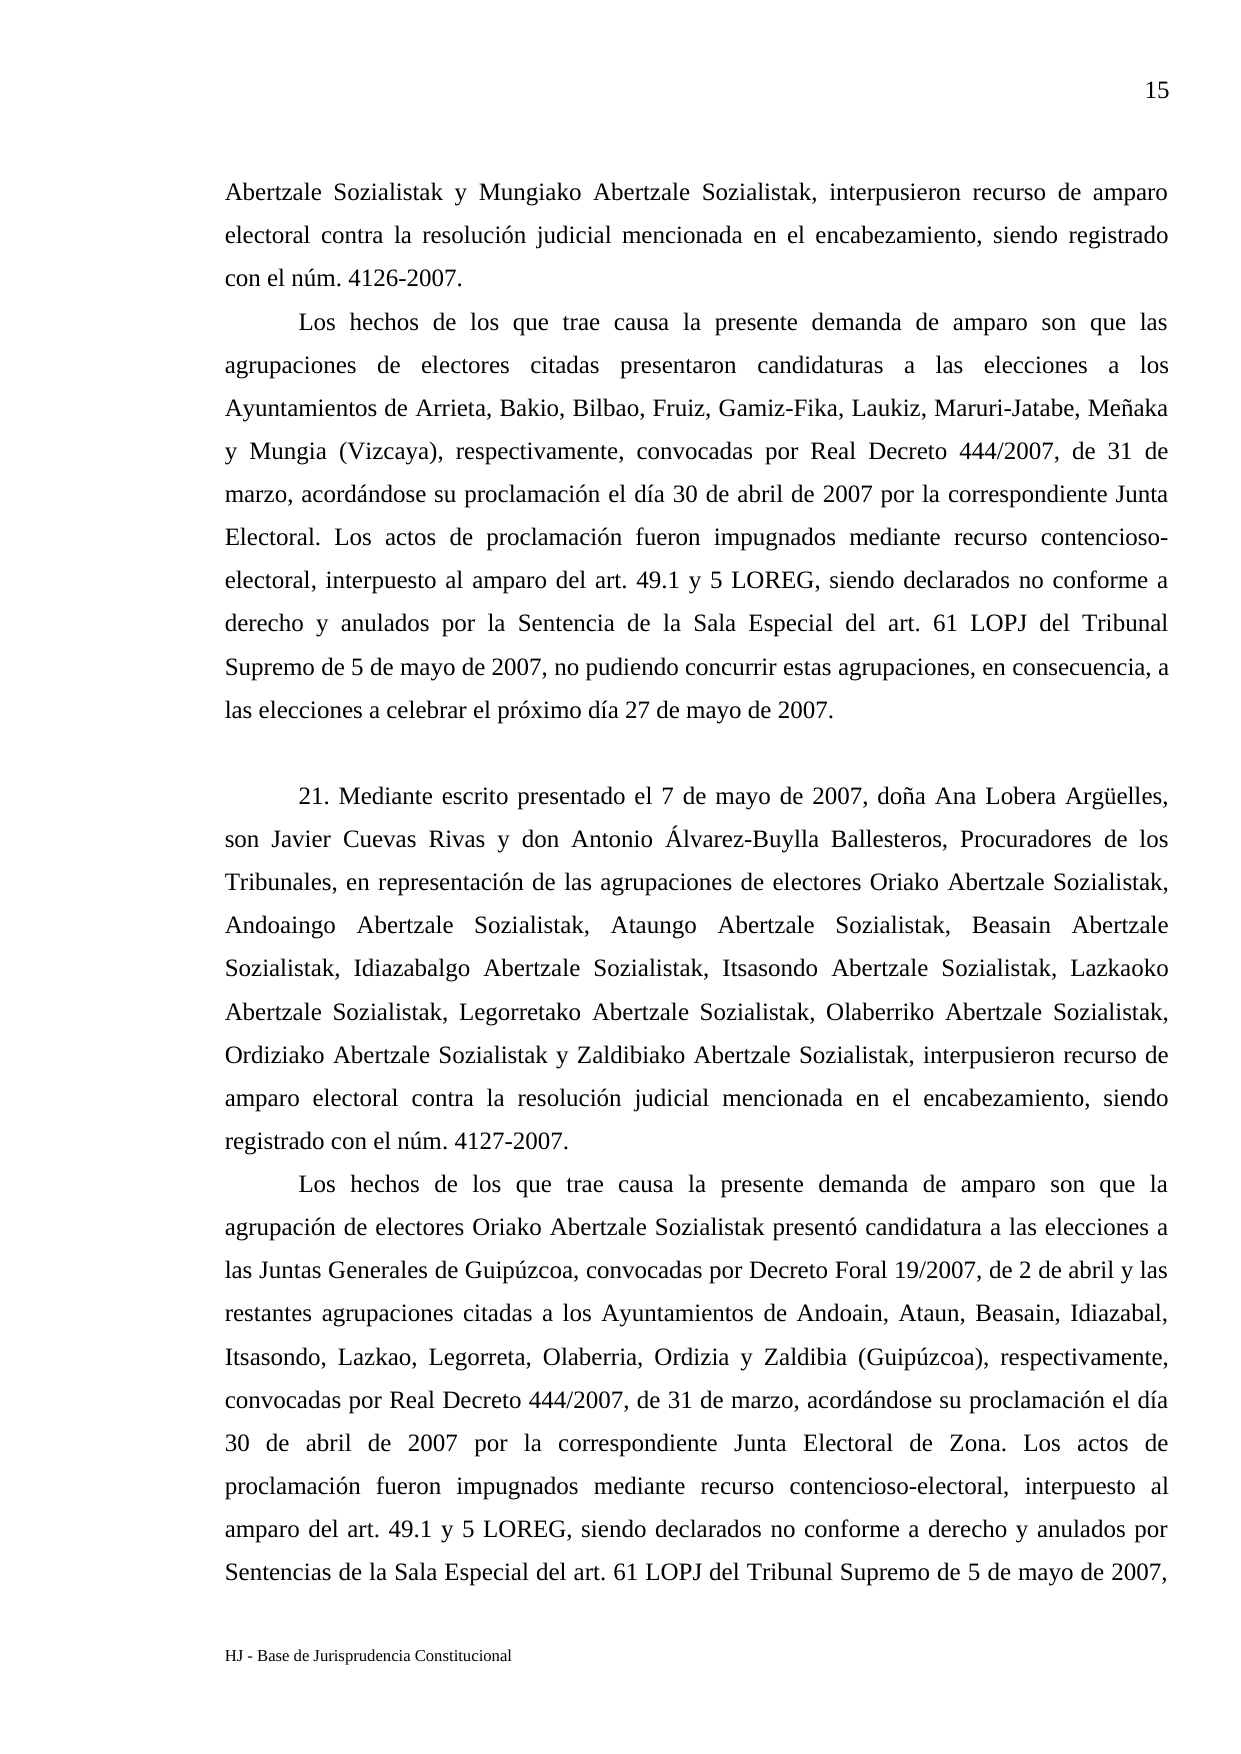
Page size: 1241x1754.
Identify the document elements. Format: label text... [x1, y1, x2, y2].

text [224, 1169, 1169, 1586]
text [224, 177, 1169, 292]
text Los hechos de los que trae causa la presente demanda de amparo son que las agrupaciones de electores citadas presentaron candidaturas a las elecciones a los Ayuntamientos de Arrieta, Bakio, Bilbao, Fruiz, Gamiz-Fika, Laukiz, Maruri-Jatabe, Meñaka y Mungia (Vizcaya), respectivamente, convocadas por Real Decreto 444/2007, de 31 de marzo, acordándose su proclamación el día 30 de abril de 2007 por la correspondiente Junta Electoral. Los actos de proclamación fueron impugnados mediante recurso contencioso-electoral, interpuesto al amparo del art. 49.1 y 5 LOREG, siendo declarados no conforme a derecho y anulados por la Sentencia de la Sala Especial del art. 61 LOPJ del Tribunal Supremo de 5 de mayo de 2007, no pudiendo concurrir estas agrupaciones, en consecuencia, a las elecciones a celebrar el próximo día 27 de mayo de 2007. [224, 307, 1169, 723]
text 21. Mediante escrito presentado el 7 de mayo de 2007, doña Ana Lobera Argüelles, son Javier Cuevas Rivas y don Antonio Álvarez-Buylla Ballesteros, Procuradores de los Tribunales, en representación de las agrupaciones de electores Oriako Abertzale Sozialistak, Andoaingo Abertzale Sozialistak, Ataungo Abertzale Sozialistak, Beasain Abertzale Sozialistak, Idiazabalgo Abertzale Sozialistak, Itsasondo Abertzale Sozialistak, Lazkaoko Abertzale Sozialistak, Legorretako Abertzale Sozialistak, Olaberriko Abertzale Sozialistak, Ordiziako Abertzale Sozialistak y Zaldibiako Abertzale Sozialistak, interpusieron recurso de amparo electoral contra la resolución judicial mencionada en el encabezamiento, siendo registrado con el núm. 4127-2007. [224, 781, 1169, 1155]
